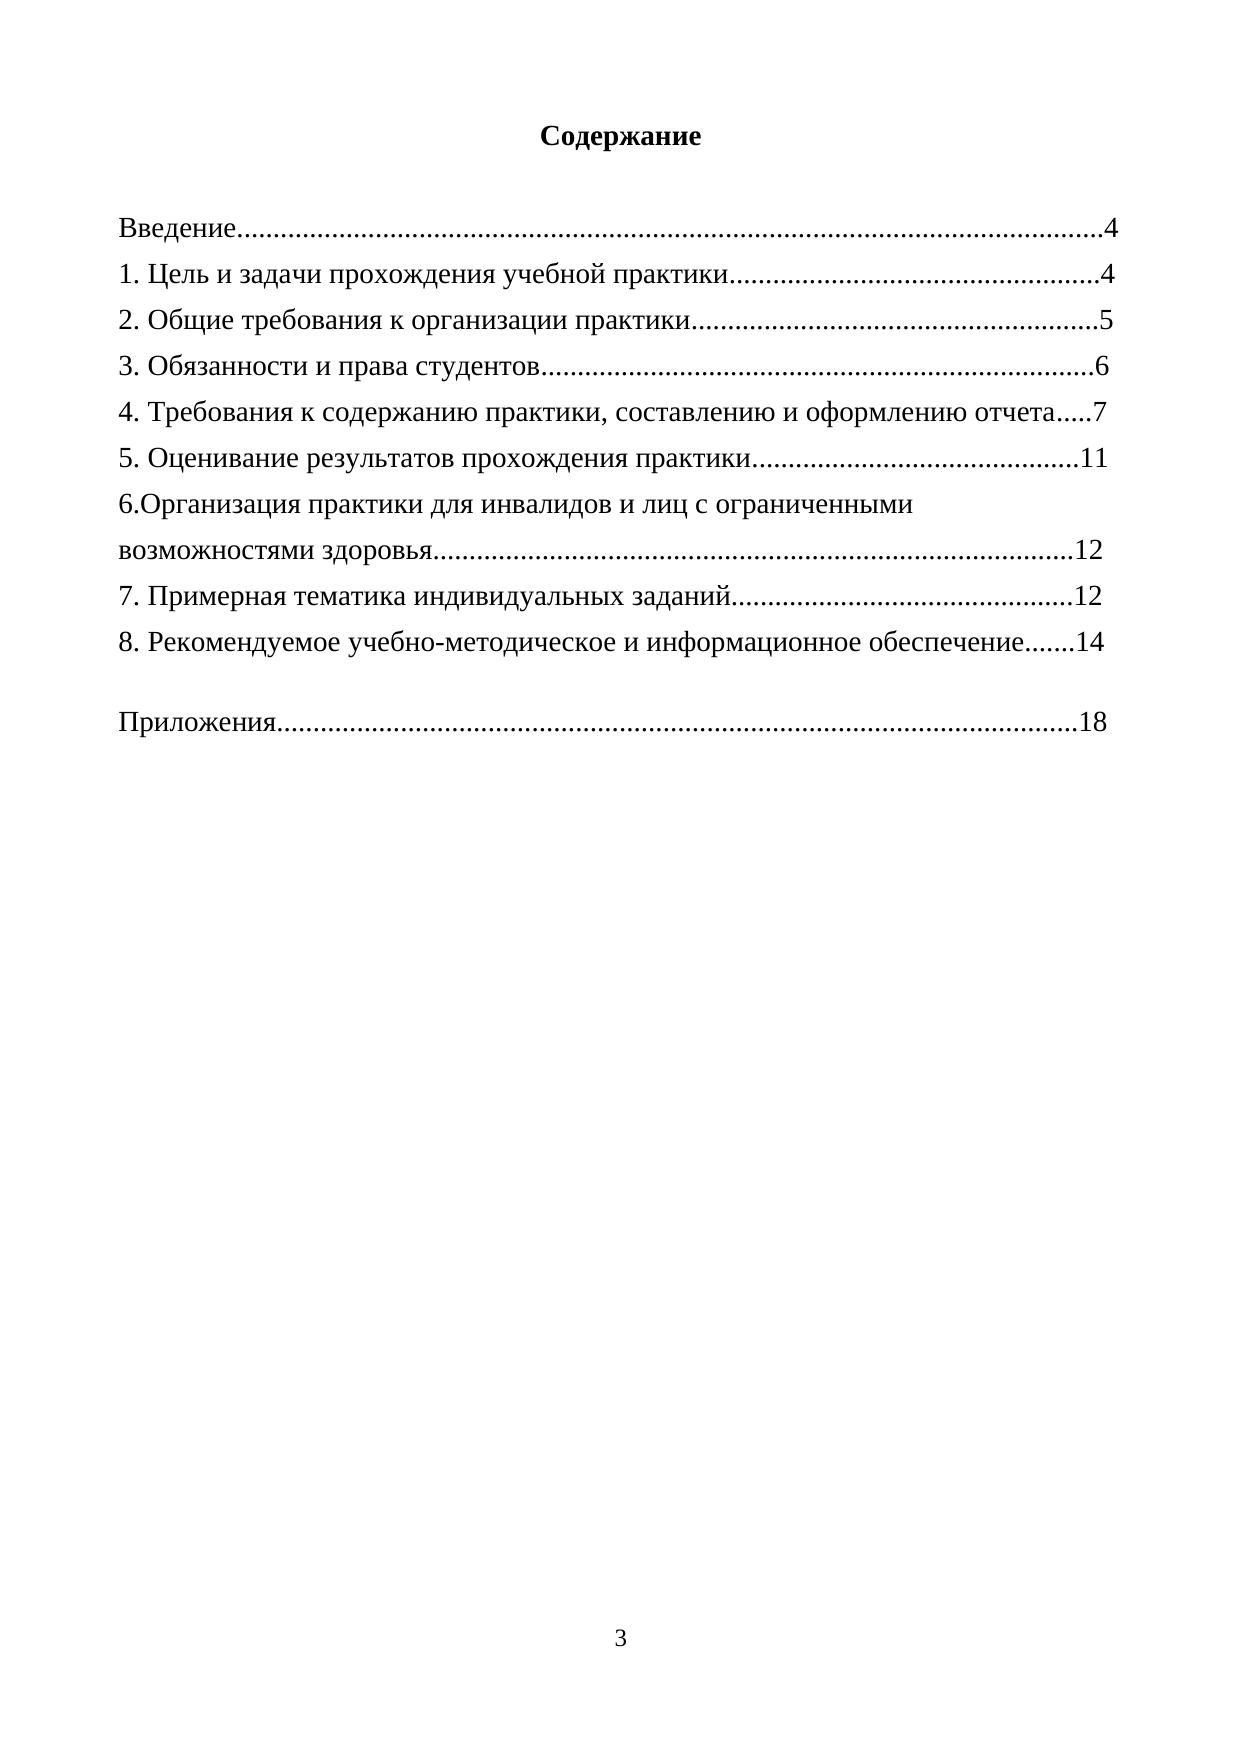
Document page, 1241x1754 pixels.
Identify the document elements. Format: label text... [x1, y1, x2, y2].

text Приложения..............................................................................................................18 [118, 704, 1123, 738]
text 7. Примерная тематика индивидуальных заданий...............................................12 [118, 578, 1123, 612]
text 1. Цель и задачи прохождения учебной практики...................................................4 [118, 256, 1123, 290]
text 8. Рекомендуемое учебно-методическое и информационное обеспечение.......14 [118, 624, 1123, 658]
title Содержание [118, 118, 1123, 152]
text 2. Общие требования к организации практики........................................................5 [118, 302, 1123, 336]
text 3. Обязанности и права студентов............................................................................6 [118, 348, 1123, 382]
list 6.Организация практики для инвалидов и лиц с ограниченными [118, 486, 1123, 520]
text 4. Требования к содержанию практики, составлению и оформлению отчета.....7 [118, 394, 1123, 428]
list возможностями здоровья........................................................................................12 [118, 532, 1123, 566]
text 5. Оценивание результатов прохождения практики.............................................11 [118, 440, 1123, 474]
text Введение.......................................................................................................................4 [118, 210, 1123, 244]
